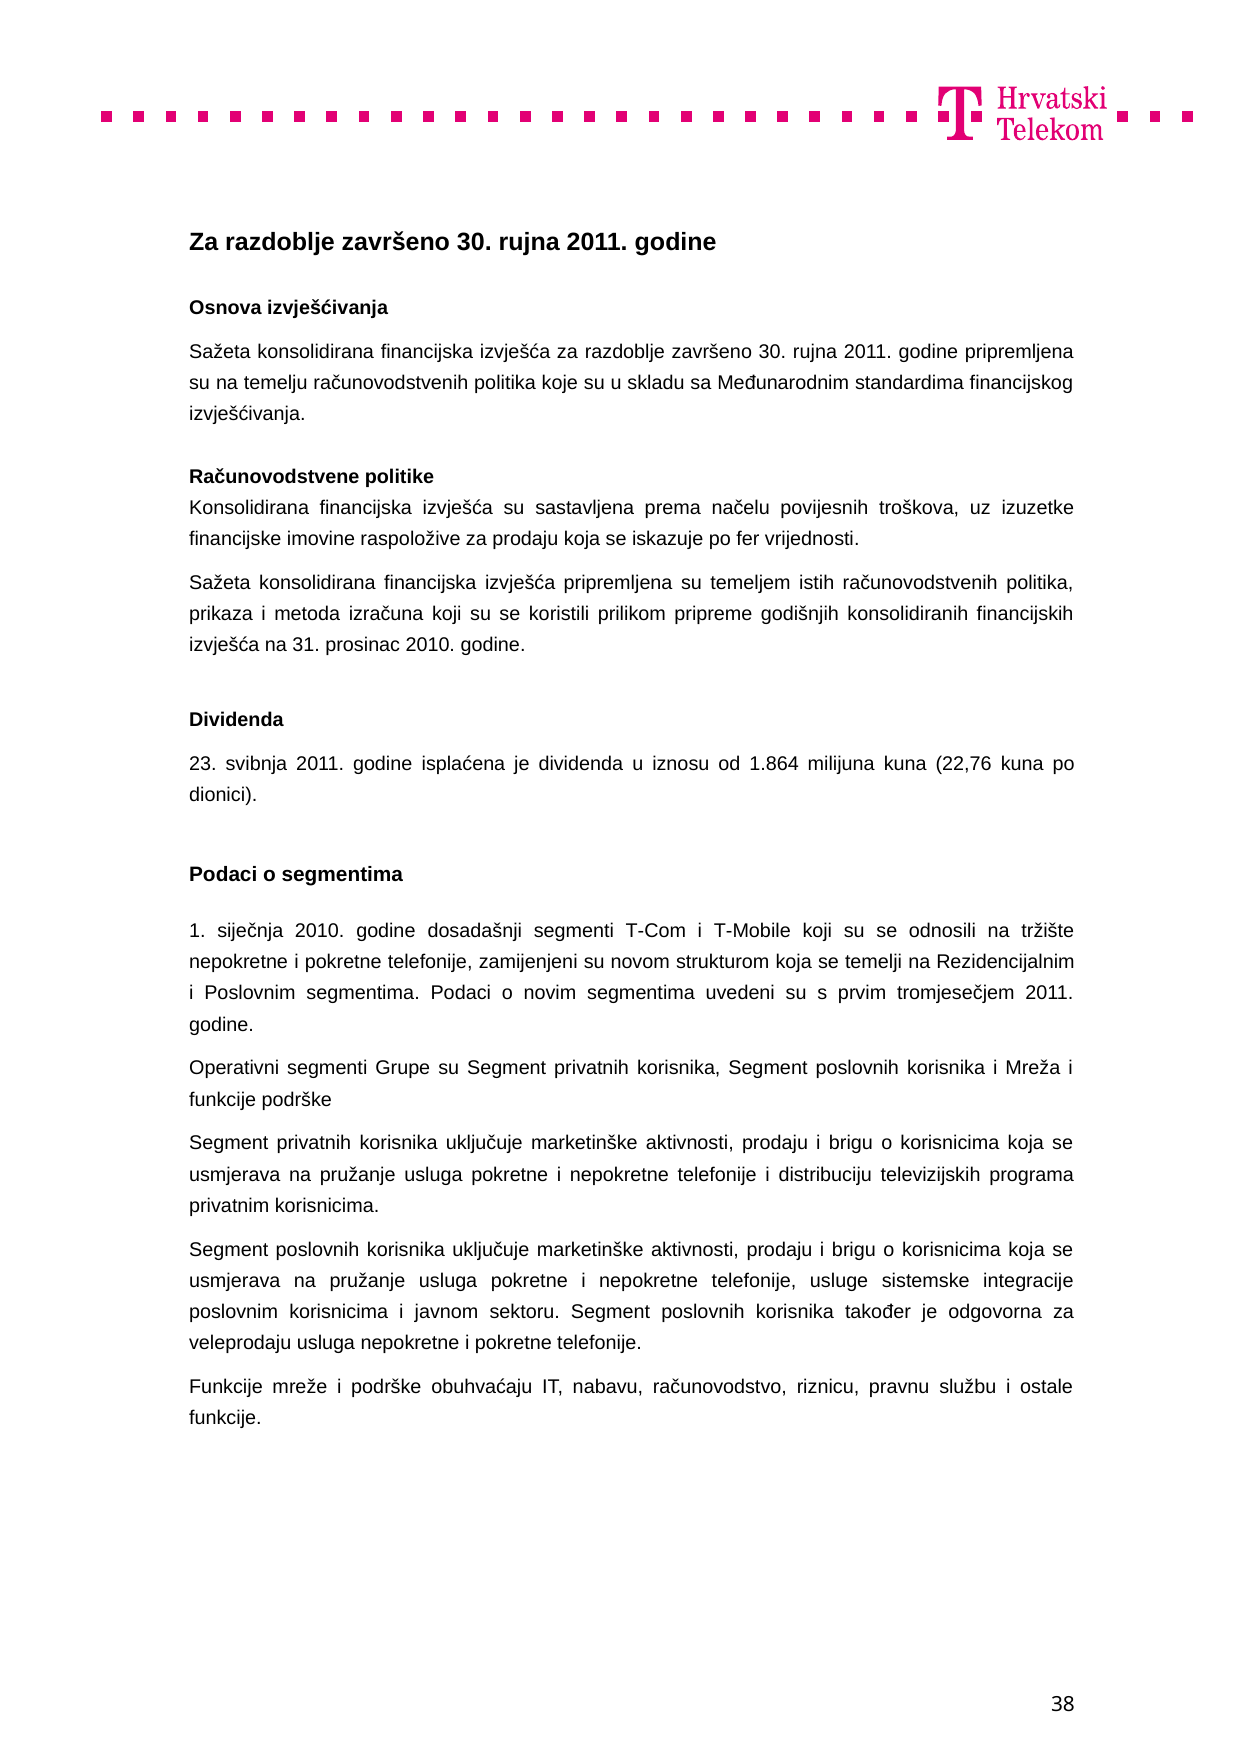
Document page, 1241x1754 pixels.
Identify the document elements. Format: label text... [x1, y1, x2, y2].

text Dividenda [189, 700, 1075, 731]
list Osnova izvješćivanja [189, 287, 1075, 318]
text Funkcije mreže i podrške obuhvaćaju IT, nabavu, računovodstvo, riznicu, pravnu službu i ostale funkcije. [189, 1366, 1075, 1429]
text 23. svibnja 2011. godine isplaćena je dividenda u iznosu od 1.864 milijuna kuna (22,76 kuna po dionici). [189, 743, 1075, 806]
text Konsolidirana financijska izvješća su sastavljena prema načelu povijesnih troškova, uz izuzetke financijske imovine raspoložive za prodaju koja se iskazuje po fer vrijednosti. [189, 487, 1075, 550]
text Segment privatnih korisnika uključuje marketinške aktivnosti, prodaju i brigu o korisnicima koja se usmjerava na pružanje usluga pokretne i nepokretne telefonije i distribuciju televizijskih programa privatnim korisnicima. [189, 1123, 1075, 1216]
text Za razdoblje završeno 30. rujna 2011. godine [189, 225, 1075, 256]
text Segment poslovnih korisnika uključuje marketinške aktivnosti, prodaju i brigu o korisnicima koja se usmjerava na pružanje usluga pokretne i nepokretne telefonije, usluge sistemske integracije poslovnim korisnicima i javnom sektoru. Segment poslovnih korisnika također je odgovorna za veleprodaju usluga nepokretne i pokretne telefonije. [189, 1229, 1075, 1354]
text Operativni segmenti Grupe su Segment privatnih korisnika, Segment poslovnih korisnika i Mreža i funkcije podrške [189, 1048, 1075, 1110]
text 1. siječnja 2010. godine dosadašnji segmenti T-Com i T-Mobile koji su se odnosili na tržište nepokretne i pokretne telefonije, zamijenjeni su novom strukturom koja se temelji na Rezidencijalnim i Poslovnim segmentima. Podaci o novim segmentima uvedeni su s prvim tromjesečjem 2011. godine. [189, 910, 1075, 1035]
text Sažeta konsolidirana financijska izvješća za razdoblje završeno 30. rujna 2011. godine pripremljena su na temelju računovodstvenih politika koje su u skladu sa Međunarodnim standardima financijskog izvješćivanja. [189, 331, 1075, 425]
text Podaci o segmentima [189, 862, 1075, 886]
text Sažeta konsolidirana financijska izvješća pripremljena su temeljem istih računovodstvenih politika, prikaza i metoda izračuna koji su se koristili prilikom pripreme godišnjih konsolidiranih financijskih izvješća na 31. prosinac 2010. godine. [189, 562, 1075, 656]
text Računovodstvene politike [189, 456, 1075, 487]
